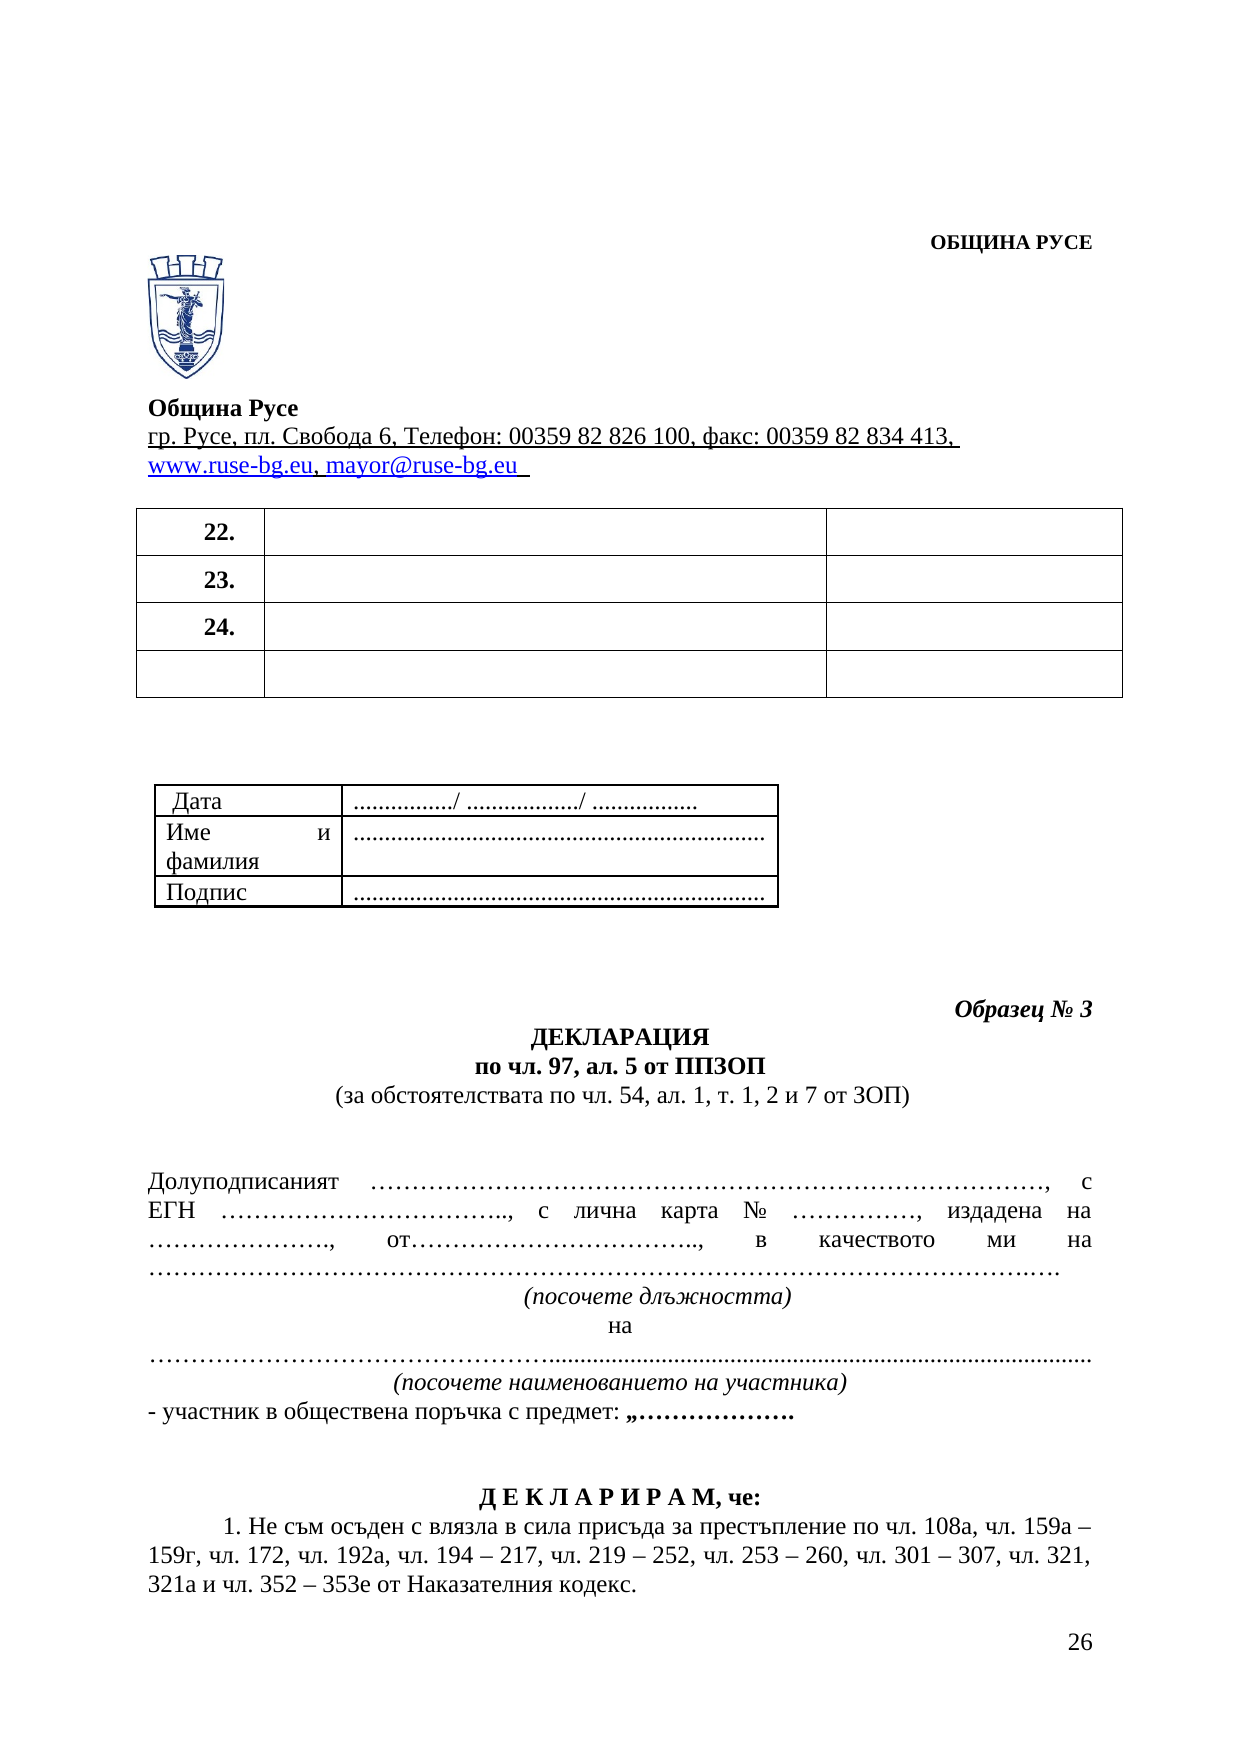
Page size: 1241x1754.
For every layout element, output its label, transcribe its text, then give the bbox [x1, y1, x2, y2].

table_cell Подпис [156, 877, 341, 905]
table_cell 23. [137, 556, 264, 602]
text (посочете длъжността) [148, 1281, 1092, 1310]
text Образец № 3 [148, 994, 1092, 1022]
table_cell .................................................................. [343, 817, 777, 874]
picture [147, 255, 225, 379]
table_cell .................................................................. [343, 877, 777, 905]
table_cell 22. [137, 509, 264, 555]
table_header ................/ ................../ ................. [343, 786, 777, 815]
table_cell 24. [137, 603, 264, 649]
table_cell [827, 509, 1122, 555]
text - участник в обществена поръчка с предмет: „………………. [148, 1396, 1092, 1425]
table_cell [265, 509, 826, 555]
table_header Дата [156, 786, 341, 815]
text 1. Не съм осъден с влязла в сила присъда за престъпление по чл. 108а, чл. 159а – 159г, чл. 172, чл. 192а, чл. 194 – 217, чл. 219 – 252, чл. 253 – 260, чл. 301 – 307, чл. 321, 321а и чл. 352 – 353е от Наказателния кодекс. [148, 1511, 1092, 1597]
text (за обстоятелствата по чл. 54, ал. 1, т. 1, 2 и 7 от ЗОП) [147, 1080, 1092, 1109]
text по чл. 97, ал. 5 от ППЗОП [148, 1051, 1092, 1080]
table_cell [827, 556, 1122, 602]
table_cell [827, 603, 1122, 649]
table_cell [265, 603, 826, 649]
table_cell [827, 651, 1122, 697]
text Долуподписаният ………………………………………………………………………, с ЕГН …………………………….., с лична карта № ……………, издадена на …………………., от…………………………….., в качеството ми на …………………………………………………………………………………………….…. [148, 1166, 1092, 1281]
table_cell [265, 651, 826, 697]
text на …………………………………………....................................................................................... (посочете наименованието на участника) [148, 1310, 1092, 1396]
table_cell [137, 651, 264, 697]
text ДЕКЛАРАЦИЯ [148, 1022, 1092, 1051]
table_cell Име и фамилия [156, 817, 341, 874]
text Д Е К Л А Р И Р А М, че: [148, 1482, 1092, 1511]
table_cell [265, 556, 826, 602]
